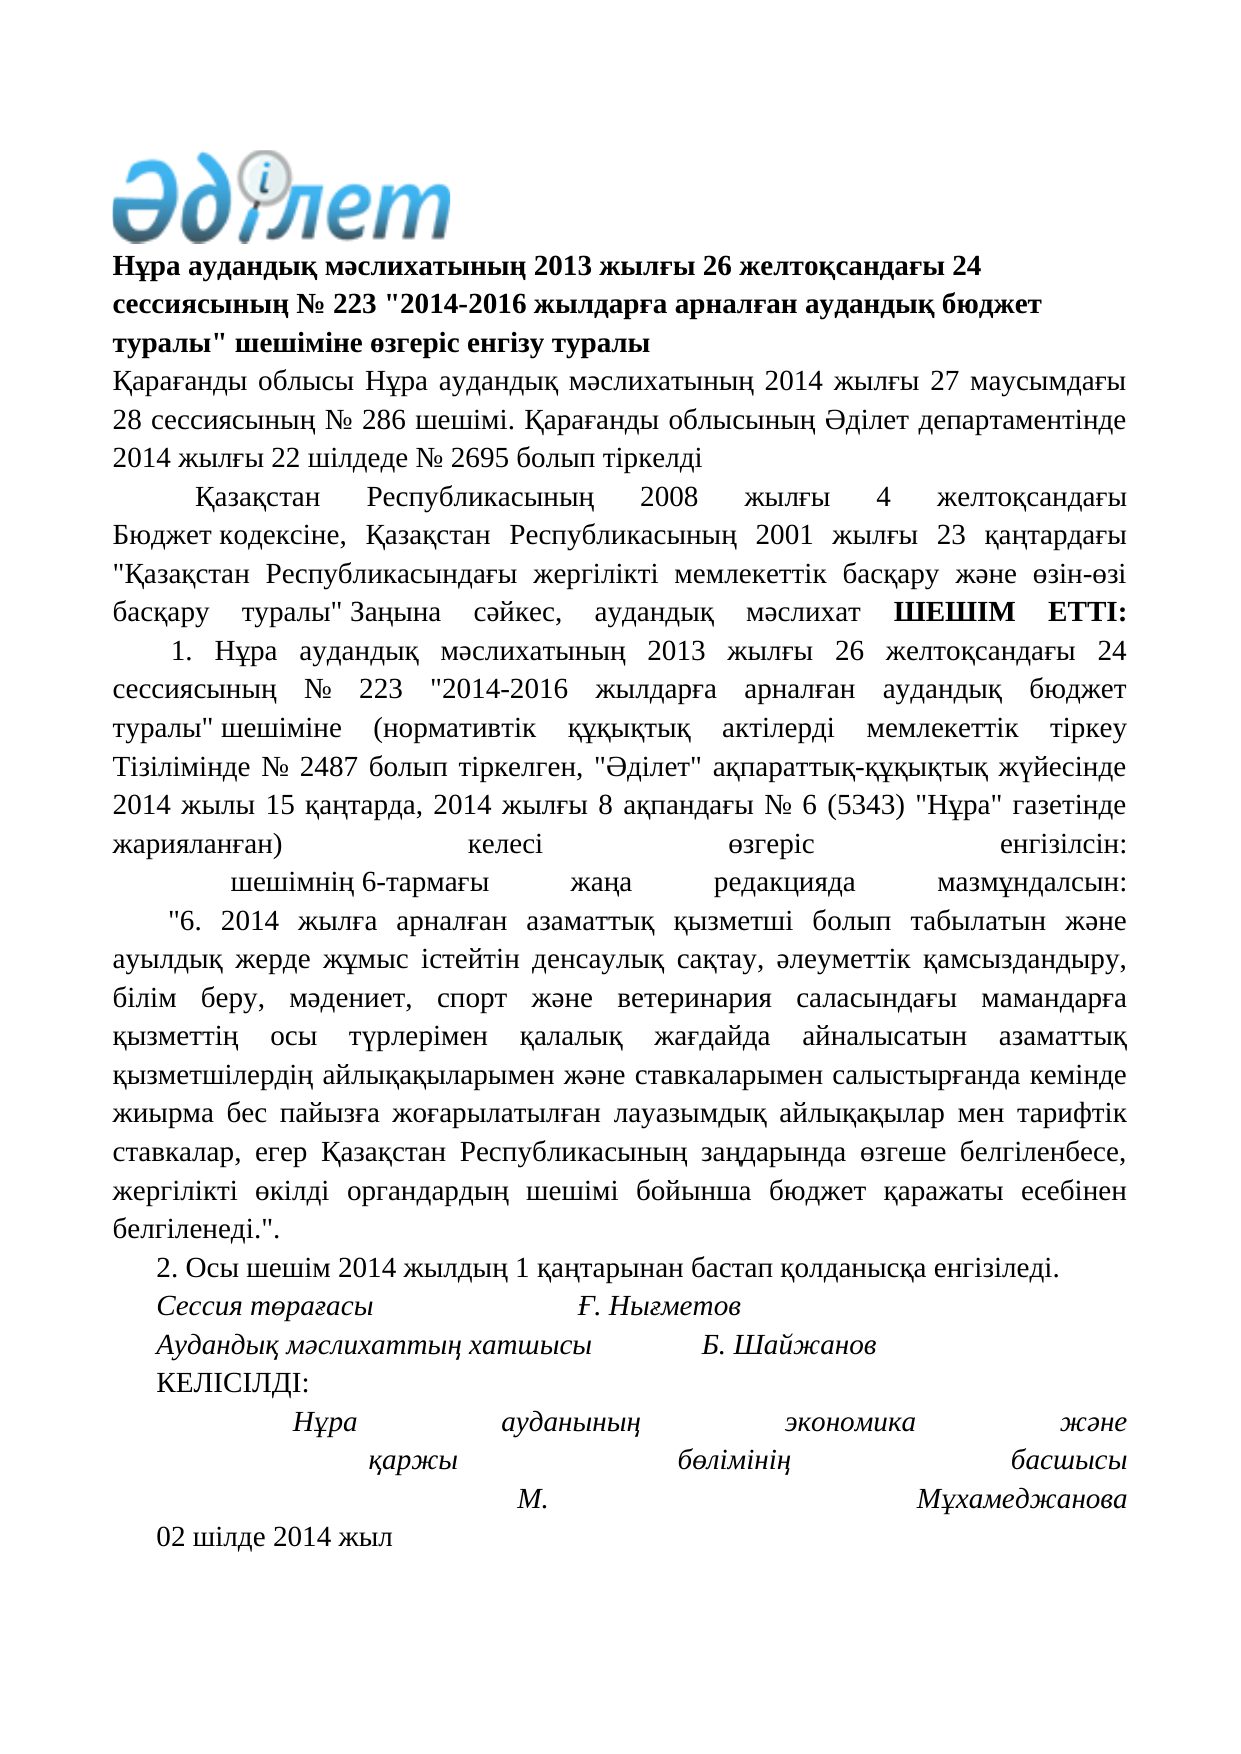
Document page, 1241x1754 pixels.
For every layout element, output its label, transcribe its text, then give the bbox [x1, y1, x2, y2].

text Қазақстан Республикасының 2008 жылғы 4 желтоқсандағы Бюджет кодексіне, Қазақстан Республикасының 2001 жылғы 23 қаңтардағы "Қазақстан Республикасындағы жергілікті мемлекеттік басқару және өзін-өзі басқару туралы" Заңына сәйкес, аудандық мәслихат ШЕШІМ ЕТТІ: 1. Нұра аудандық мәслихатының 2013 жылғы 26 желтоқсандағы 24 сессиясының № 223 "2014-2016 жылдарға арналған аудандық бюджет туралы" шешіміне (нормативтік құқықтық актілерді мемлекеттік тіркеу Тізілімінде № 2487 болып тіркелген, "Әділет" ақпараттық-құқықтық жүйесінде 2014 жылы 15 қаңтарда, 2014 жылғы 8 ақпандағы № 6 (5343) "Нұра" газетінде жарияланған) келесі өзгеріс енгізілсін: шешімнің 6-тармағы жаңа редакцияда мазмұндалсын: "6. 2014 жылға арналған азаматтық қызметші болып табылатын және ауылдық жерде жұмыс iстейтiн денсаулық сақтау, әлеуметтiк қамсыздандыру, бiлiм беру, мәдениет, спорт және ветеринария саласындағы мамандарға қызметтің осы түрлерiмен қалалық жағдайда айналысатын азаматтық қызметшiлердің айлықақыларымен және ставкаларымен салыстырғанда кемiнде жиырма бес пайызға жоғарылатылған лауазымдық айлықақылар мен тарифтiк ставкалар, егер Қазақстан Республикасының заңдарында өзгеше белгiленбесе, жергiлiктi өкiлдi органдардың шешiмi бойынша бюджет қаражаты есебiнен белгiленедi.". 2. Осы шешім 2014 жылдың 1 қаңтарынан бастап қолданысқа енгізіледі. [112, 479, 1128, 1283]
text Нұра ауданының экономика және қаржы бөлімінің басшысы М. Мұхамеджанова 02 шілде 2014 жыл [112, 1404, 1128, 1553]
text Сессия төрағасы Ғ. Нығметов [112, 1288, 1128, 1322]
text КЕЛІСІЛДІ: [112, 1365, 1128, 1399]
text Қарағанды облысы Нұра аудандық мәслихатының 2014 жылғы 27 маусымдағы 28 сессиясының № 286 шешімі. Қарағанды облысының Әділет департаментінде 2014 жылғы 22 шілдеде № 2695 болып тіркелді [112, 363, 1128, 474]
text Нұра аудандық мәслихатының 2013 жылғы 26 желтоқсандағы 24 сессиясының № 223 "2014-2016 жылдарға арналған аудандық бюджет туралы" шешіміне өзгеріс енгізу туралы [112, 248, 1128, 358]
text Аудандық мәслихаттың хатшысы Б. Шайжанов [112, 1327, 1128, 1360]
picture [112, 150, 451, 244]
